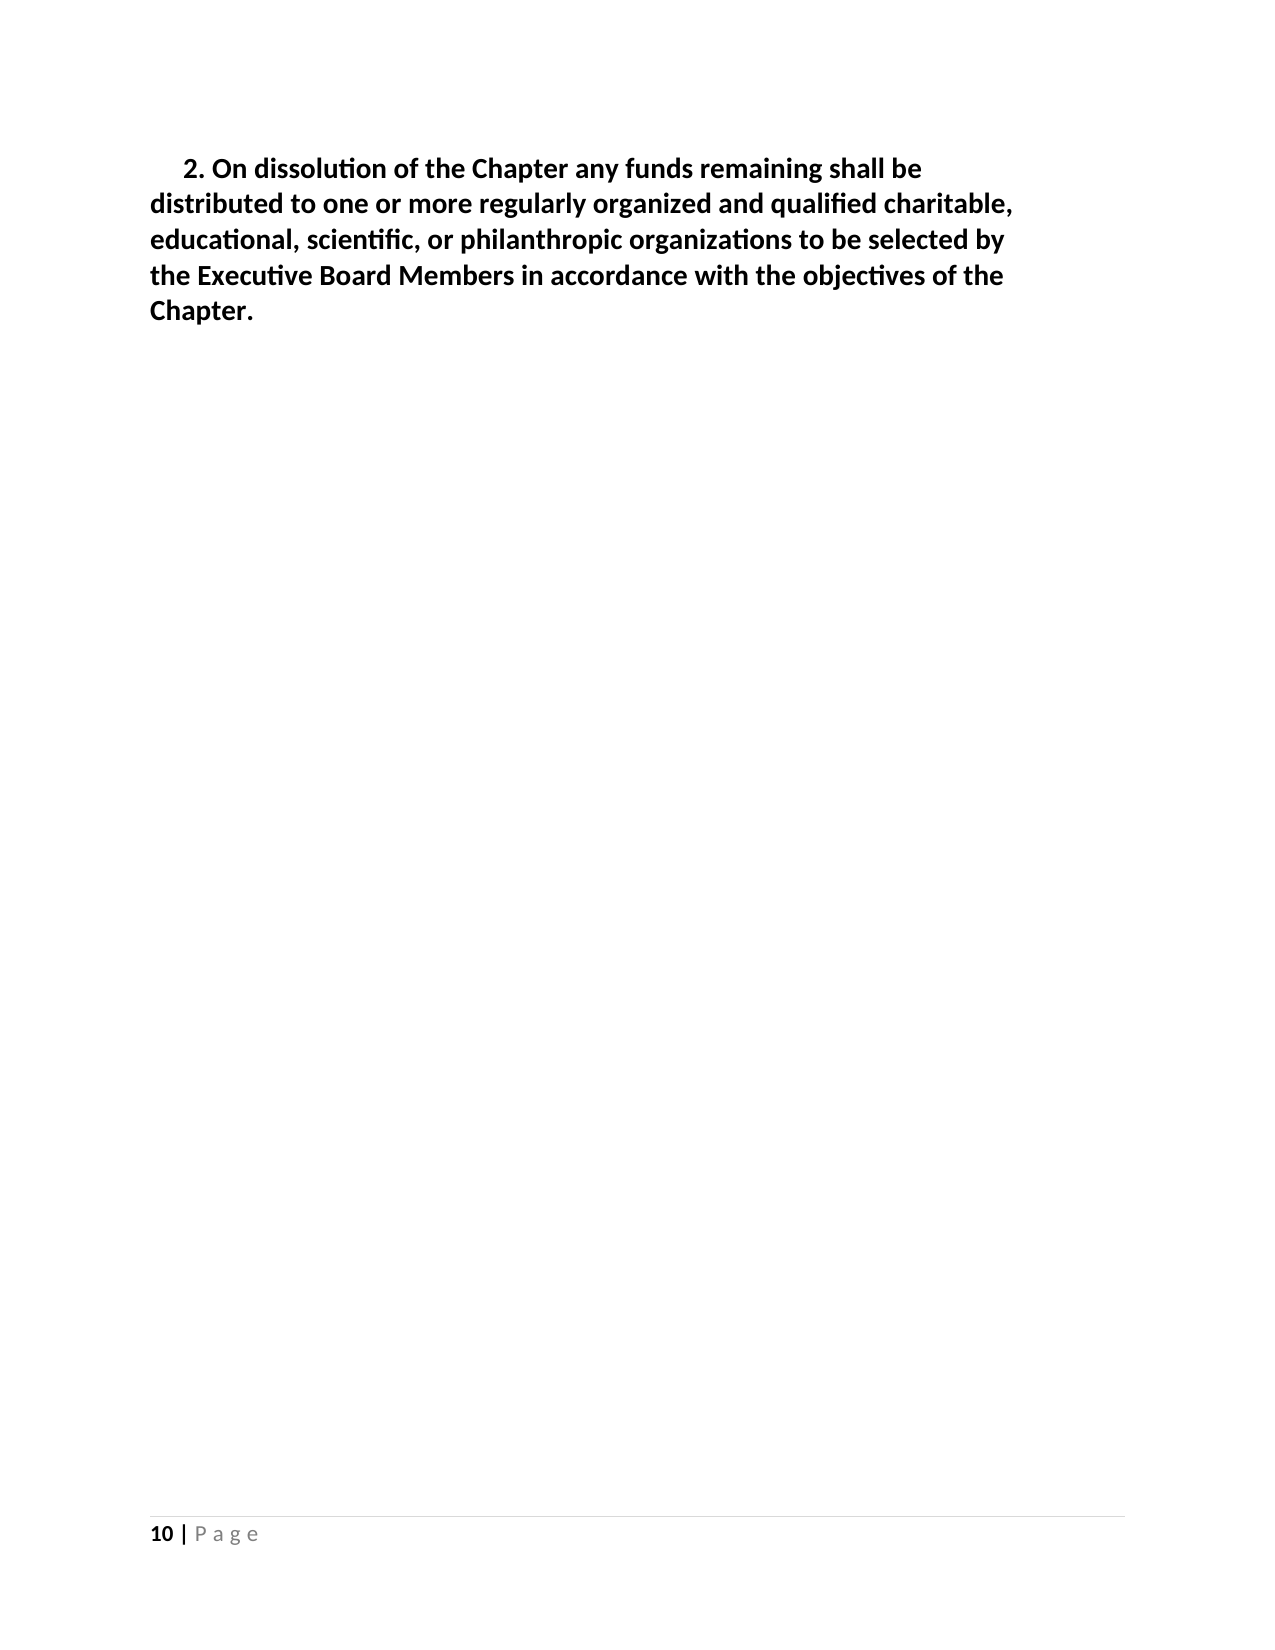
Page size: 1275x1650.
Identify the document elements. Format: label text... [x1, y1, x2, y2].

text 2. On dissolution of the Chapter any funds remaining shall be distributed to one or more regularly organized and qualified charitable, educational, scientific, or philanthropic organizations to be selected by the Executive Board Members in accordance with the objectives of the Chapter. [150, 150, 1050, 328]
